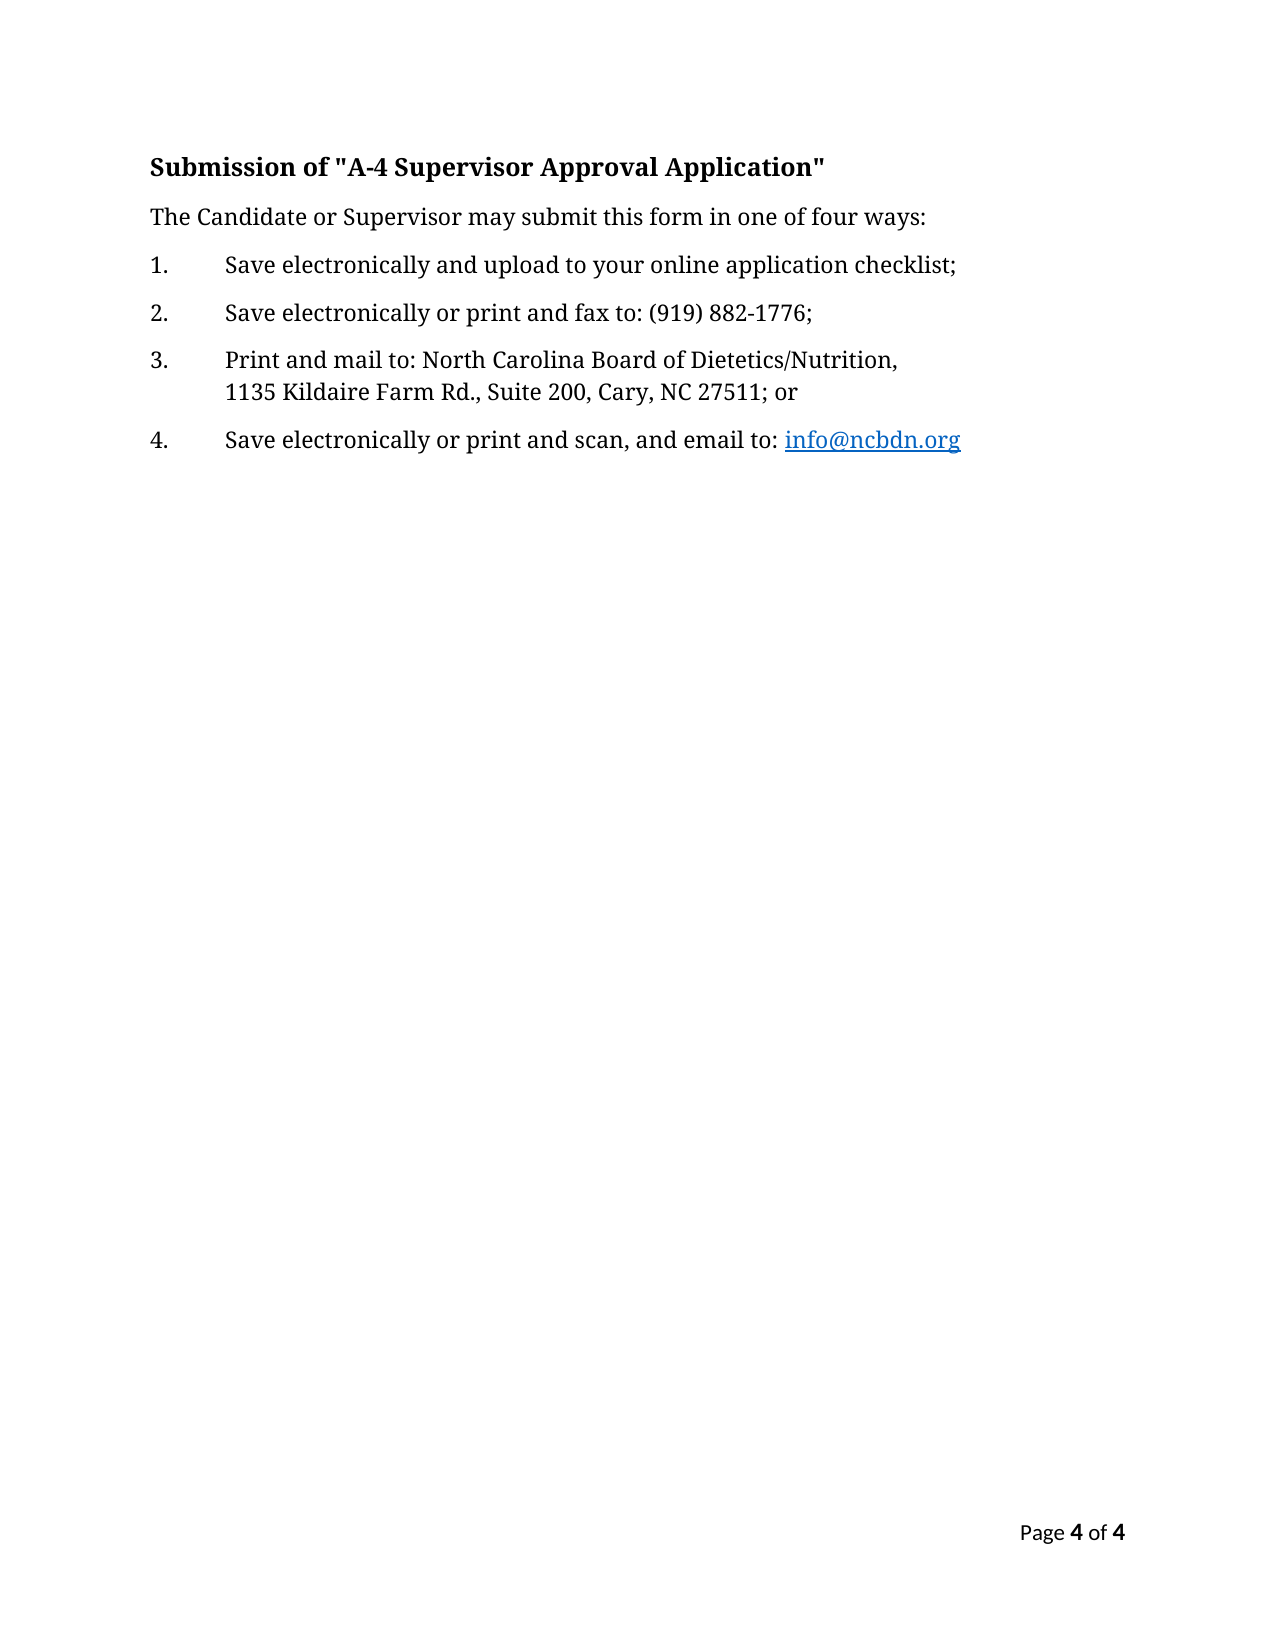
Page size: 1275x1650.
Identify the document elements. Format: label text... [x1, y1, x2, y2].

text The Candidate or Supervisor may submit this form in one of four ways: [150, 201, 1125, 232]
text 1. Save electronically and upload to your online application checklist; [150, 249, 1125, 280]
text 4. Save electronically or print and scan, and email to: info@ncbdn.org [150, 424, 1125, 455]
text 2. Save electronically or print and fax to: (919) 882-1776; [150, 297, 1125, 328]
text Submission of "A-4 Supervisor Approval Application" [150, 150, 1125, 184]
text 3. Print and mail to: North Carolina Board of Dietetics/Nutrition, 1135 Kildaire Farm Rd., Suite 200, Cary, NC 27511; or [150, 344, 1125, 407]
